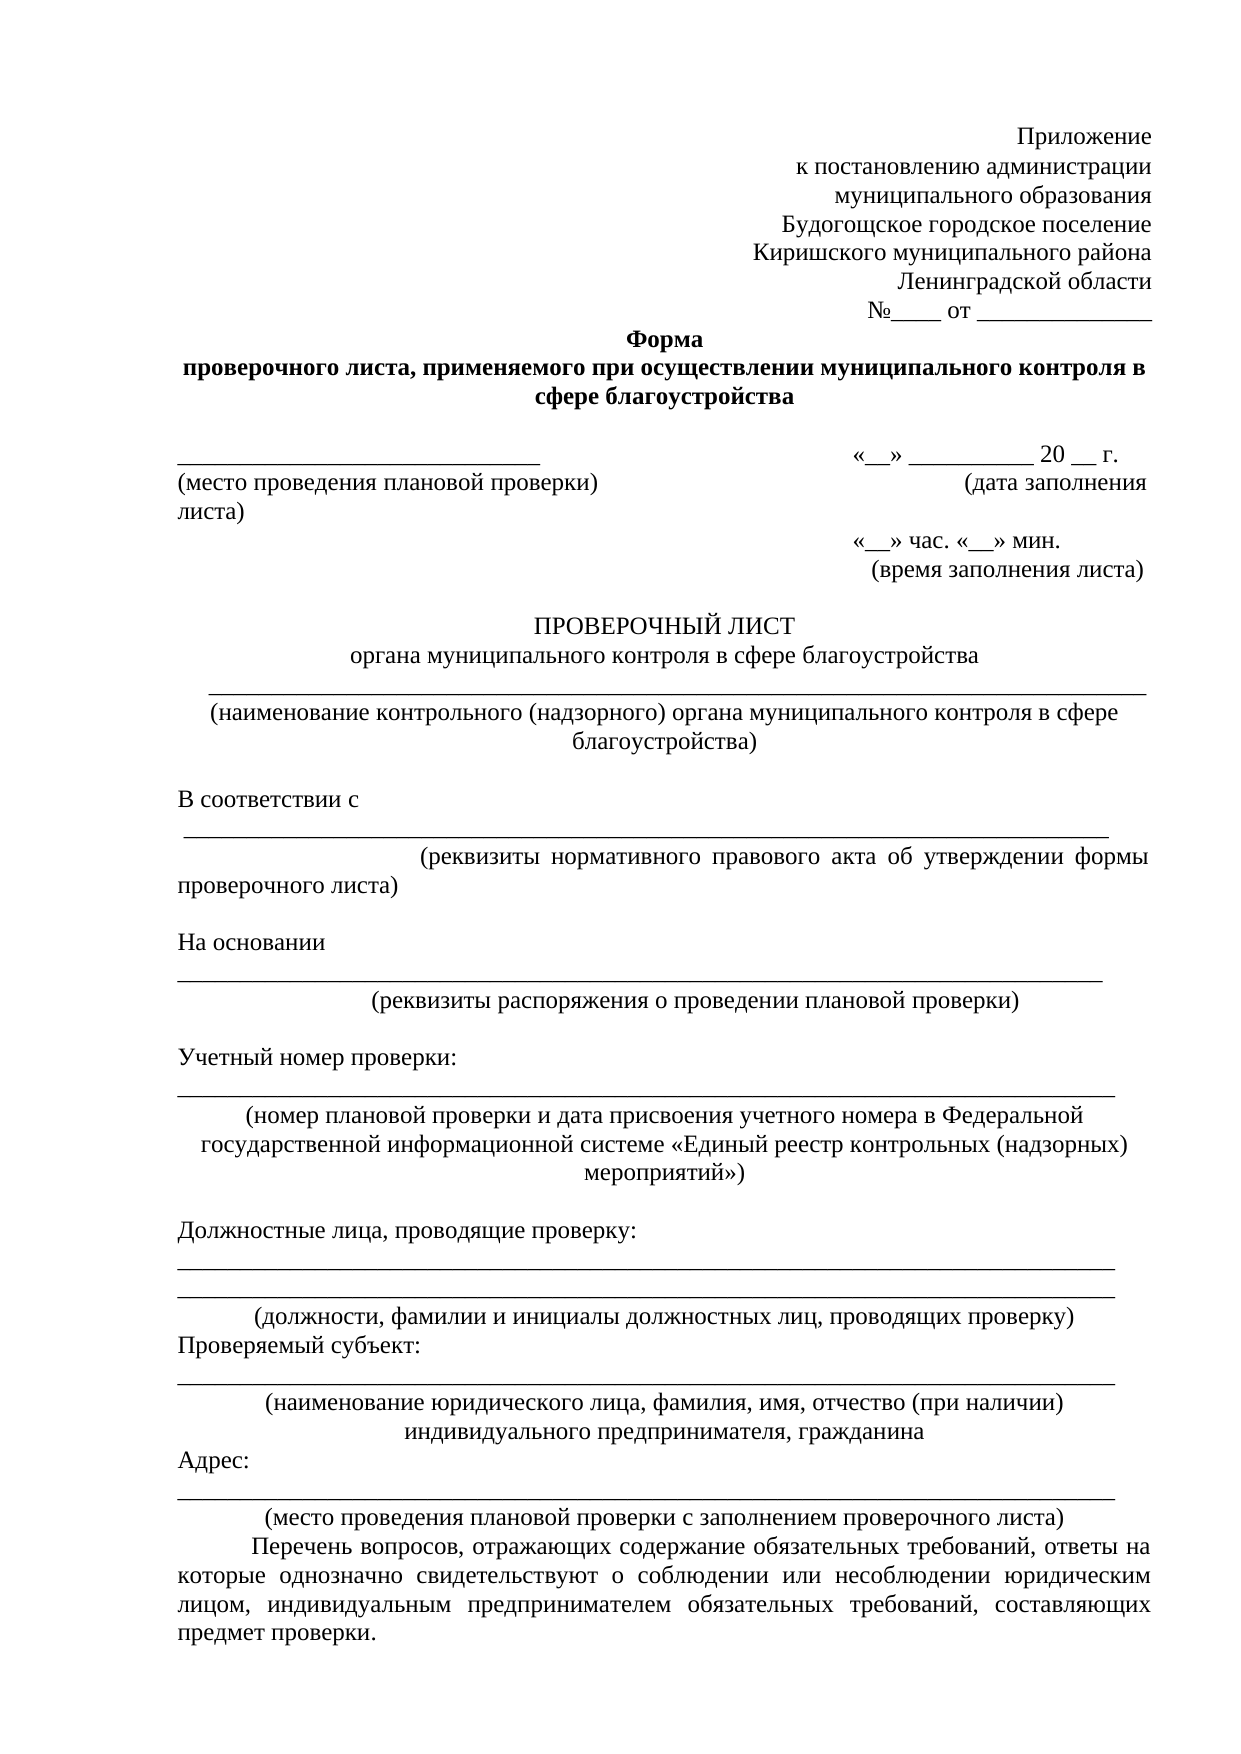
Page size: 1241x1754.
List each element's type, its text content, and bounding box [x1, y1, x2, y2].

text (место проведения плановой проверки) (дата заполнения листа) [177, 467, 1152, 525]
text ___________________________________________________________________________ [177, 669, 1152, 697]
text (время заполнения листа) [177, 554, 1152, 582]
text (наименование юридического лица, фамилия, имя, отчество (при наличии) [177, 1387, 1152, 1416]
text ___________________________________________________________________________ [177, 1071, 1152, 1100]
text __________________________________________________________________________ [177, 812, 1152, 841]
text к постановлению администрации [177, 151, 1152, 180]
text (место проведения плановой проверки с заполнением проверочного листа) [177, 1502, 1152, 1531]
text (номер плановой проверки и дата присвоения учетного номера в Федеральной государственной информационной системе «Единый реестр контрольных (надзорных) мероприятий») [177, 1100, 1152, 1186]
text (реквизиты нормативного правового акта об утверждении формы проверочного листа) [177, 841, 1152, 899]
text ПРОВЕРОЧНЫЙ ЛИСТ [177, 611, 1152, 640]
text Должностные лица, проводящие проверку: [177, 1215, 1152, 1244]
text ___________________________________________________________________________ [177, 1359, 1152, 1387]
text проверочного листа, применяемого при осуществлении муниципального контроля в сфере благоустройства [177, 352, 1152, 410]
text (реквизиты распоряжения о проведении плановой проверки) [177, 985, 1152, 1014]
text Форма [177, 324, 1152, 352]
text Киришского муниципального района [177, 237, 1152, 266]
text №____ от ______________ [177, 295, 1152, 324]
text Перечень вопросов, отражающих содержание обязательных требований, ответы на которые однозначно свидетельствуют о соблюдении или несоблюдении юридическим лицом, индивидуальным предпринимателем обязательных требований, составляющих предмет проверки. [177, 1531, 1152, 1646]
text Приложение [177, 118, 1152, 151]
text ___________________________________________________________________________ [177, 1244, 1152, 1272]
text муниципального образования [177, 180, 1152, 209]
text _____________________________ «__» __________ 20 __ г. [177, 439, 1152, 467]
text Учетный номер проверки: [177, 1042, 1152, 1071]
text органа муниципального контроля в сфере благоустройства [177, 640, 1152, 669]
text Проверяемый субъект: [177, 1330, 1152, 1359]
text (наименование контрольного (надзорного) органа муниципального контроля в сфере благоустройства) [177, 697, 1152, 755]
text «__» час. «__» мин. [177, 525, 1152, 554]
text В соответствии с [177, 784, 1152, 812]
text Ленинградской области [177, 266, 1152, 295]
text Адрес: ___________________________________________________________________________ [177, 1445, 1152, 1502]
text ___________________________________________________________________________ [177, 1272, 1152, 1301]
text На основании [177, 927, 1152, 956]
text Будогощское городское поселение [177, 209, 1152, 237]
text (должности, фамилии и инициалы должностных лиц, проводящих проверку) [177, 1301, 1152, 1330]
text __________________________________________________________________________ [177, 956, 1152, 985]
text индивидуального предпринимателя, гражданина [177, 1416, 1152, 1445]
